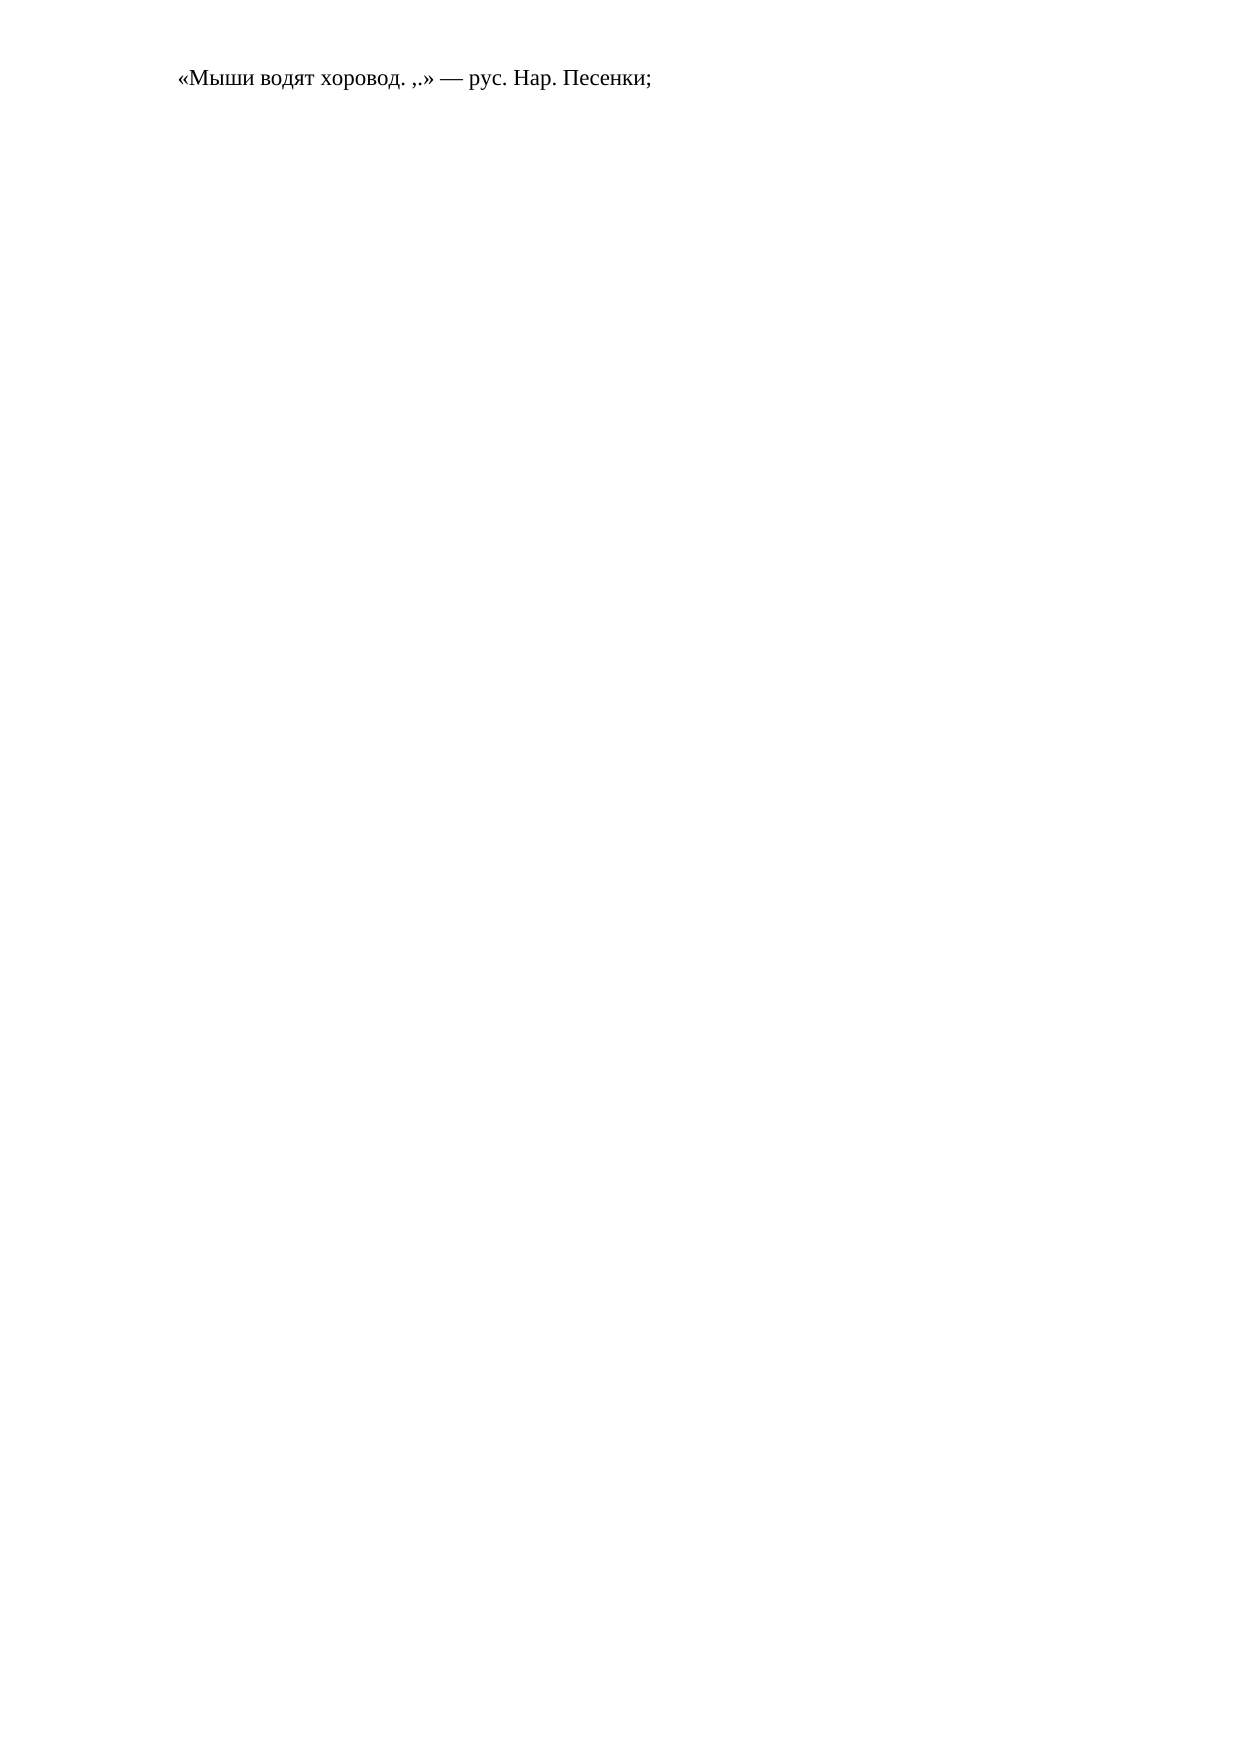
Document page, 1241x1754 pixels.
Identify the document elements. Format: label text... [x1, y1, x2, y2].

text «Мыши водят хоровод. ,.» — рус. Нар. Песенки; [177, 64, 1176, 91]
